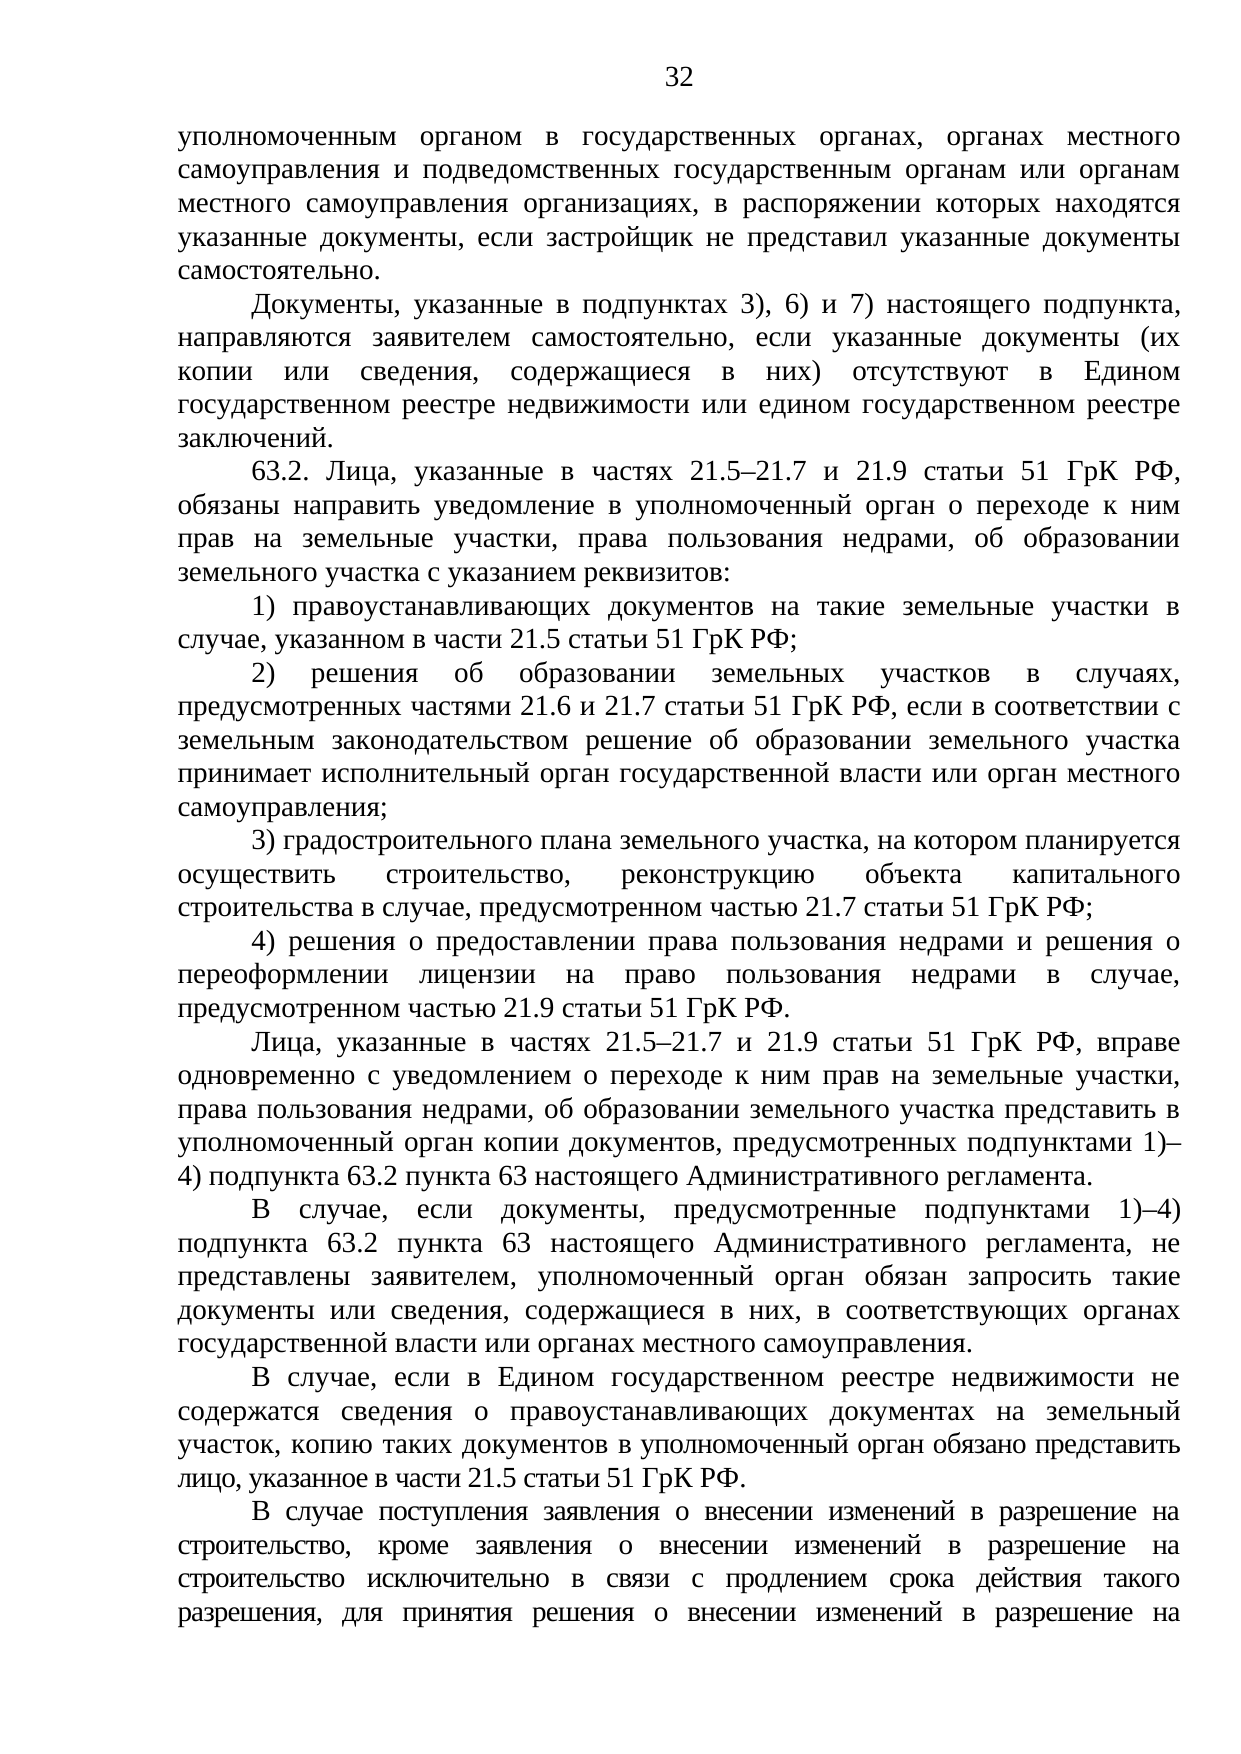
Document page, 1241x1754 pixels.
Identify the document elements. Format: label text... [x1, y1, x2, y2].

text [177, 1493, 1181, 1627]
text 3) градостроительного плана земельного участка, на котором планируется осуществить строительство, реконструкцию объекта капитального строительства в случае, предусмотренном частью 21.7 статьи 51 ГрК РФ; [177, 822, 1181, 923]
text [177, 118, 1181, 286]
text 2) решения об образовании земельных участков в случаях, предусмотренных частями 21.6 и 21.7 статьи 51 ГрК РФ, если в соответствии с земельным законодательством решение об образовании земельного участка принимает исполнительный орган государственной власти или орган местного самоуправления; [177, 655, 1181, 822]
text Лица, указанные в частях 21.5–21.7 и 21.9 статьи 51 ГрК РФ, вправе одновременно с уведомлением о переходе к ним прав на земельные участки, права пользования недрами, об образовании земельного участка представить в уполномоченный орган копии документов, предусмотренных подпунктами 1)–4) подпункта 63.2 пункта 63 настоящего Административного регламента. [177, 1024, 1181, 1191]
text 1) правоустанавливающих документов на такие земельные участки в случае, указанном в части 21.5 статьи 51 ГрК РФ; [177, 588, 1181, 655]
text В случае, если документы, предусмотренные подпунктами 1)–4) подпункта 63.2 пункта 63 настоящего Административного регламента, не представлены заявителем, уполномоченный орган обязан запросить такие документы или сведения, содержащиеся в них, в соответствующих органах государственной власти или органах местного самоуправления. [177, 1191, 1181, 1359]
text 63.2. Лица, указанные в частях 21.5–21.7 и 21.9 статьи 51 ГрК РФ, обязаны направить уведомление в уполномоченный орган о переходе к ним прав на земельные участки, права пользования недрами, об образовании земельного участка с указанием реквизитов: [177, 453, 1181, 588]
text 4) решения о предоставлении права пользования недрами и решения о переоформлении лицензии на право пользования недрами в случае, предусмотренном частью 21.9 статьи 51 ГрК РФ. [177, 923, 1181, 1024]
text В случае, если в Едином государственном реестре недвижимости не содержатся сведения о правоустанавливающих документах на земельный участок, копию таких документов в уполномоченный орган обязано представить лицо, указанное в части 21.5 статьи 51 ГрК РФ. [177, 1359, 1181, 1493]
text Документы, указанные в подпунктах 3), 6) и 7) настоящего подпункта, направляются заявителем самостоятельно, если указанные документы (их копии или сведения, содержащиеся в них) отсутствуют в Едином государственном реестре недвижимости или едином государственном реестре заключений. [177, 286, 1181, 453]
